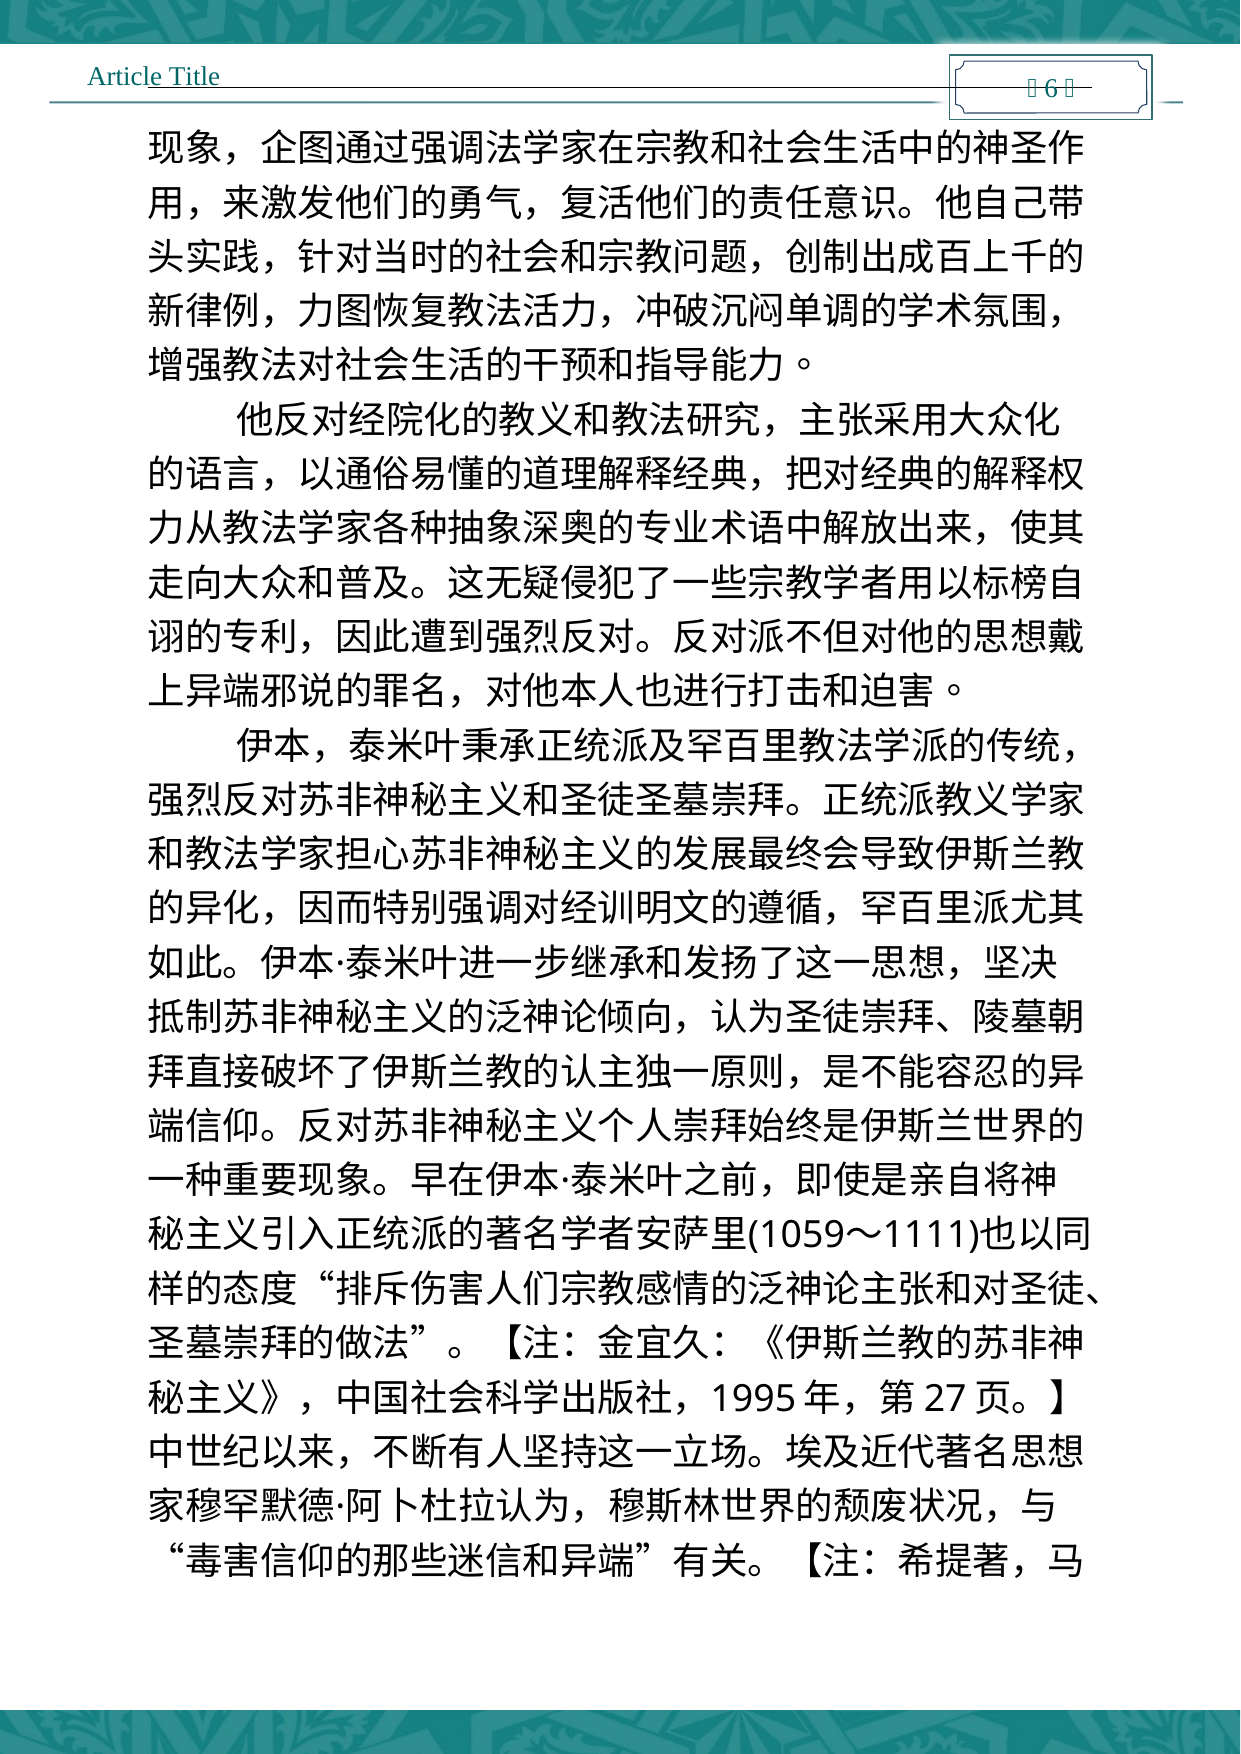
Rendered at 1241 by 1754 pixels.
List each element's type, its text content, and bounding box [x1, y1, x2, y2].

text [148, 118, 1092, 390]
picture [0, 0, 1240, 44]
text 他反对经院化的教义和教法研究，主张采用大众化的语言，以通俗易懂的道理解释经典，把对经典的解释权力从教法学家各种抽象深奥的专业术语中解放出来，使其走向大众和普及。这无疑侵犯了一些宗教学者用以标榜自诩的专利，因此遭到强烈反对。反对派不但对他的思想戴上异端邪说的罪名，对他本人也进行打击和迫害。 [148, 390, 1092, 716]
picture [0, 1710, 1241, 1754]
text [148, 716, 1092, 1585]
